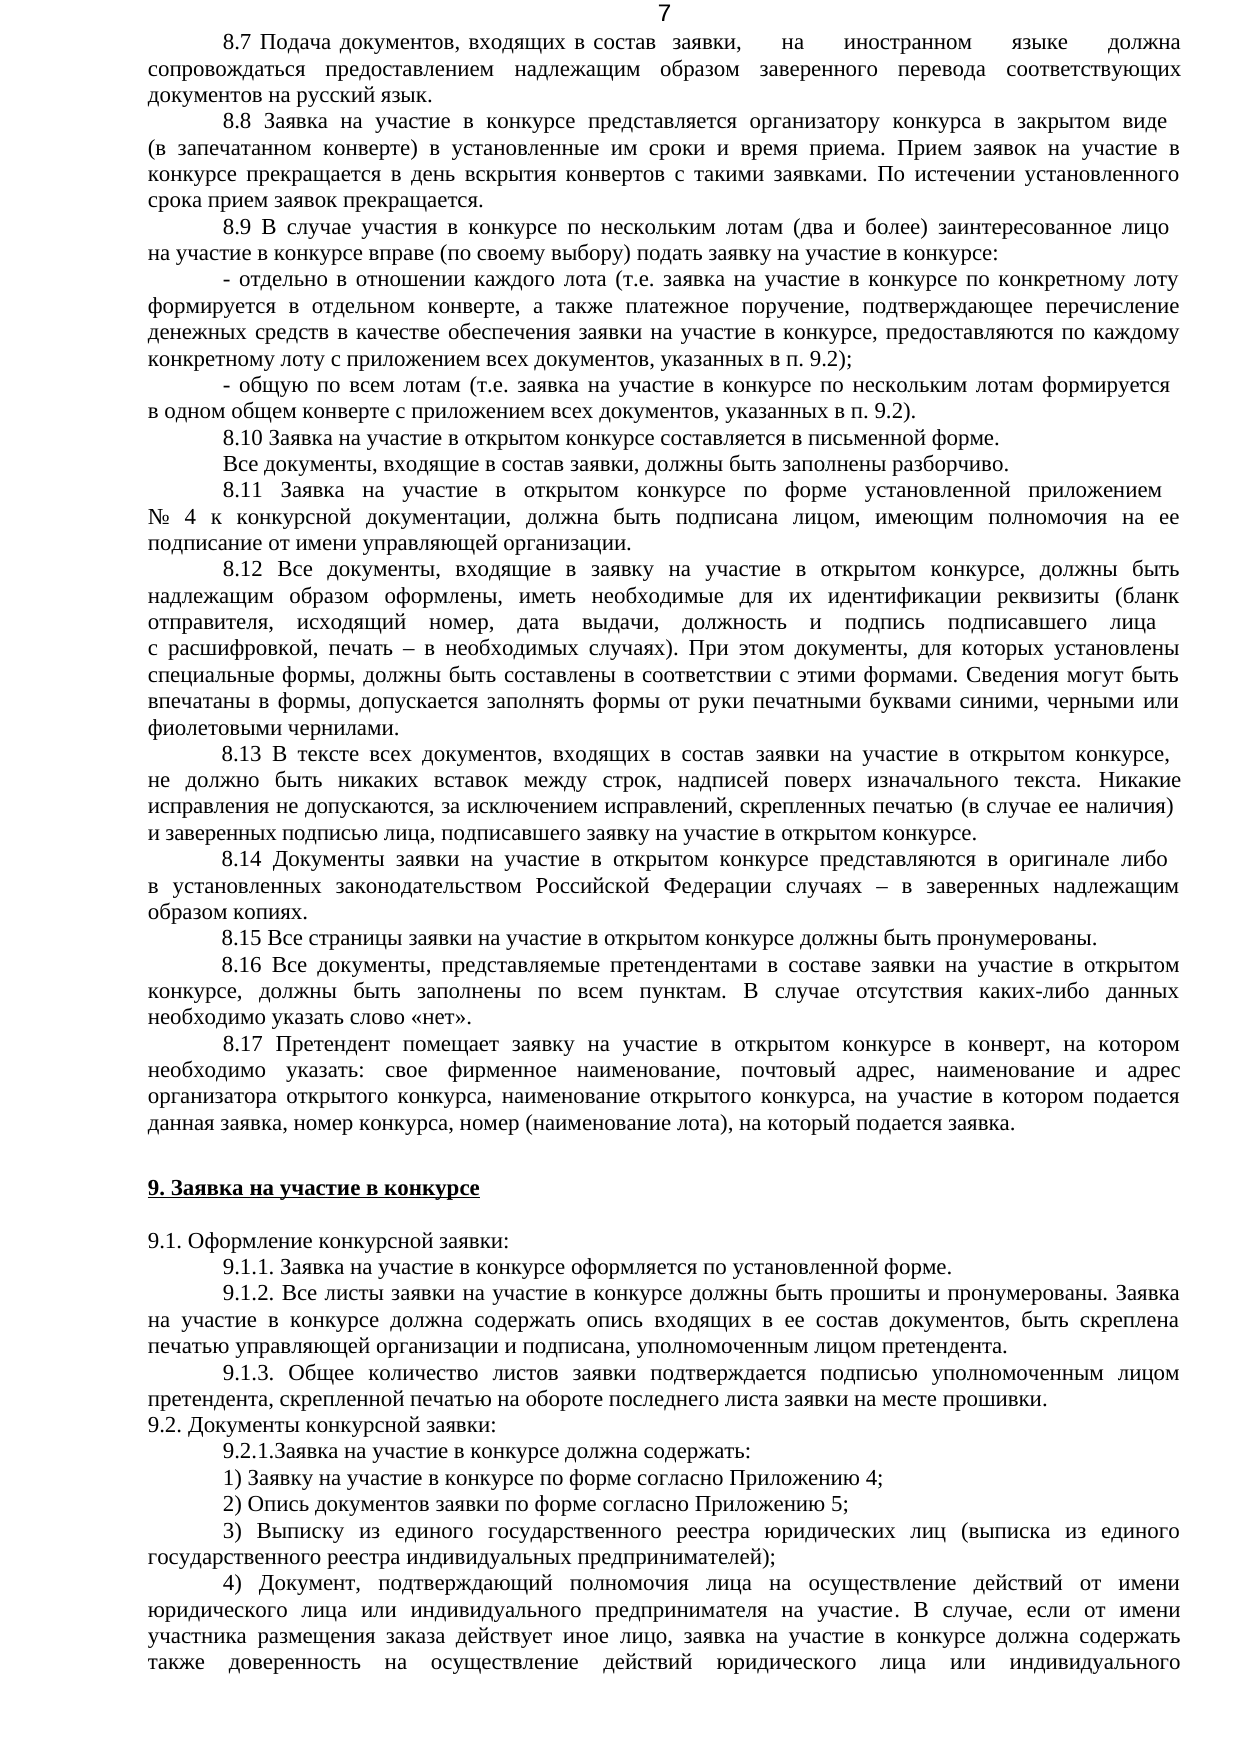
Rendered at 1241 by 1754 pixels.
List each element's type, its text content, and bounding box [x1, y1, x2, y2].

text 8.13 В тексте всех документов, входящих в состав заявки на участие в открытом конкурсе, не должно быть никаких вставок между строк, надписей поверх изначального текста. Никакие исправления не допускаются, за исключением исправлений, скрепленных печатью (в случае ее наличия) и заверенных подписью лица, подписавшего заявку на участие в открытом конкурсе. [148, 740, 1181, 845]
text 9. Заявка на участие в конкурсе [148, 1174, 1181, 1200]
text 2) Опись документов заявки по форме согласно Приложению 5; [148, 1490, 1181, 1517]
list 8.8 Заявка на участие в конкурсе представляется организатору конкурса в закрытом виде (в запечатанном конверте) в установленные им сроки и время приема. Прием заявок на участие в конкурсе прекращается в день вскрытия конвертов с такими заявками. По истечении установленного срока прием заявок прекращается. [148, 107, 1181, 213]
text 9.1. Оформление конкурсной заявки: [148, 1227, 1181, 1253]
text 8.14 Документы заявки на участие в открытом конкурсе представляются в оригинале либо в установленных законодательством Российской Федерации случаях – в заверенных надлежащим образом копиях. [148, 845, 1181, 924]
text 9.2. Документы конкурсной заявки: [148, 1411, 1181, 1438]
text 1) Заявку на участие в конкурсе по форме согласно Приложению 4; [148, 1464, 1181, 1490]
text 9.1.2. Все листы заявки на участие в конкурсе должны быть прошиты и пронумерованы. Заявка на участие в конкурсе должна содержать опись входящих в ее состав документов, быть скреплена печатью управляющей организации и подписана, уполномоченным лицом претендента. [148, 1279, 1181, 1358]
text 9.1.1. Заявка на участие в конкурсе оформляется по установленной форме. [148, 1253, 1181, 1279]
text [148, 1569, 1181, 1675]
list 8.16 Все документы, представляемые претендентами в составе заявки на участие в открытом конкурсе, должны быть заполнены по всем пунктам. В случае отсутствия каких-либо данных необходимо указать слово «нет». [148, 951, 1181, 1030]
text 3) Выписку из единого государственного реестра юридических лиц (выписка из единого государственного реестра индивидуальных предпринимателей); [148, 1517, 1181, 1569]
text 8.10 Заявка на участие в открытом конкурсе составляется в письменной форме. [148, 424, 1181, 450]
text 8.11 Заявка на участие в открытом конкурсе по форме установленной приложением № 4 к конкурсной документации, должна быть подписана лицом, имеющим полномочия на ее подписание от имени управляющей организации. [148, 476, 1181, 555]
text 9.2.1.Заявка на участие в конкурсе должна содержать: [148, 1438, 1181, 1464]
text - отдельно в отношении каждого лота (т.е. заявка на участие в конкурсе по конкретному лоту формируется в отдельном конверте, а также платежное поручение, подтверждающее перечисление денежных средств в качестве обеспечения заявки на участие в конкурсе, предоставляются по каждому конкретному лоту с приложением всех документов, указанных в п. 9.2); [148, 266, 1181, 371]
text - общую по всем лотам (т.е. заявка на участие в конкурсе по нескольким лотам формируется в одном общем конверте с приложением всех документов, указанных в п. 9.2). [148, 371, 1181, 424]
list 8.7 Подача документов, входящих в состав заявки, на иностранном языке должна сопровождаться предоставлением надлежащим образом заверенного перевода соответствующих документов на русский язык. [148, 28, 1181, 107]
text 8.17 Претендент помещает заявку на участие в открытом конкурсе в конверт, на котором необходимо указать: свое фирменное наименование, почтовый адрес, наименование и адрес организатора открытого конкурса, наименование открытого конкурса, на участие в котором подается данная заявка, номер конкурса, номер (наименование лота), на который подается заявка. [148, 1030, 1181, 1135]
text 9.1.3. Общее количество листов заявки подтверждается подписью уполномоченным лицом претендента, скрепленной печатью на обороте последнего листа заявки на месте прошивки. [148, 1358, 1181, 1411]
text 8.12 Все документы, входящие в заявку на участие в открытом конкурсе, должны быть надлежащим образом оформлены, иметь необходимые для их идентификации реквизиты (бланк отправителя, исходящий номер, дата выдачи, должность и подпись подписавшего лица с расшифровкой, печать – в необходимых случаях). При этом документы, для которых установлены специальные формы, должны быть составлены в соответствии с этими формами. Сведения могут быть впечатаны в формы, допускается заполнять формы от руки печатными буквами синими, черными или фиолетовыми чернилами. [148, 555, 1181, 740]
text Все документы, входящие в состав заявки, должны быть заполнены разборчиво. [148, 450, 1181, 476]
text 8.9 В случае участия в конкурсе по нескольким лотам (два и более) заинтересованное лицо на участие в конкурсе вправе (по своему выбору) подать заявку на участие в конкурсе: [148, 213, 1181, 266]
text 8.15 Все страницы заявки на участие в открытом конкурсе должны быть пронумерованы. [148, 924, 1181, 951]
